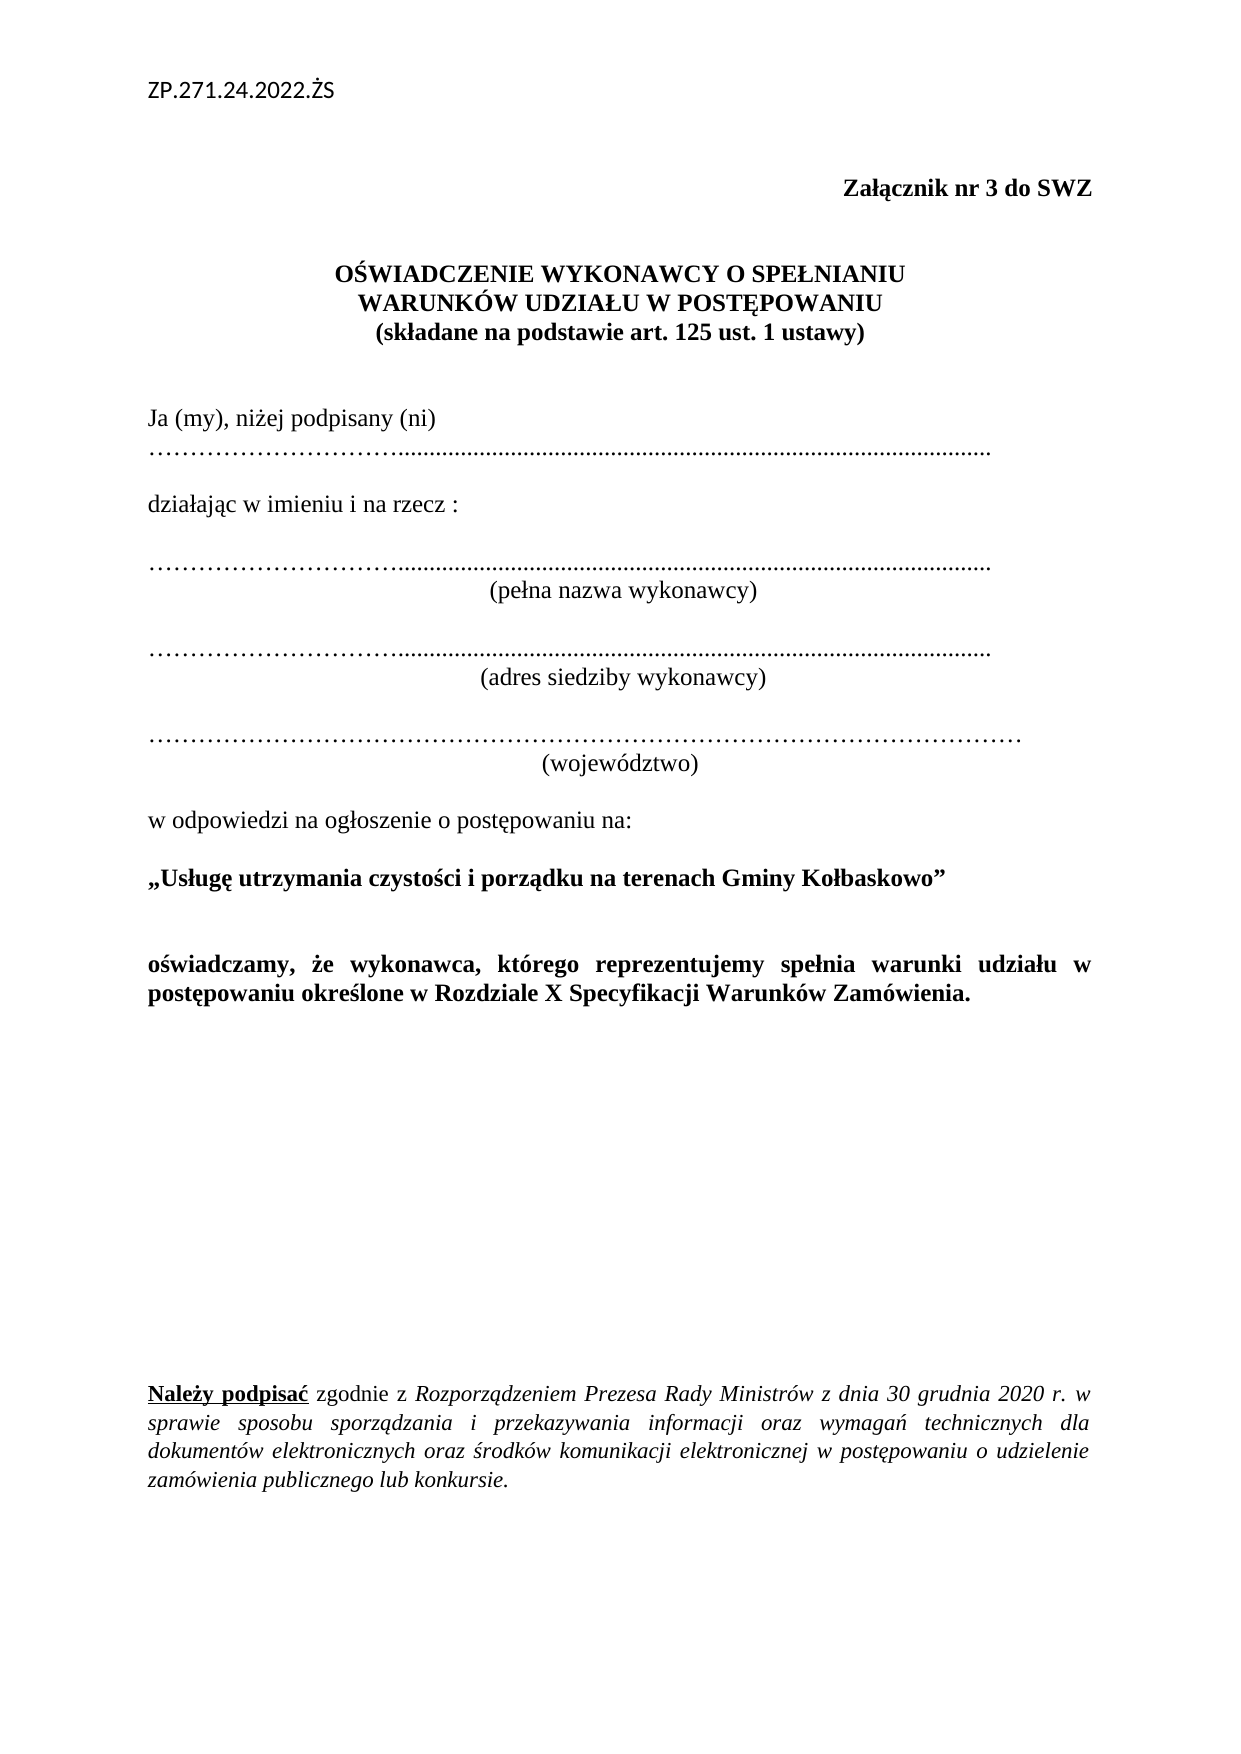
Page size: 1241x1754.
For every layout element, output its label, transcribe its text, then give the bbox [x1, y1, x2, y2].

text Ja (my), niżej podpisany (ni) …………………………............................................................................................... [148, 403, 1093, 460]
text w odpowiedzi na ogłoszenie o postępowaniu na: [148, 805, 1093, 834]
text oświadczamy, że wykonawca, którego reprezentujemy spełnia warunki udziału w postępowaniu określone w Rozdziale X Specyfikacji Warunków Zamówienia. [148, 949, 1093, 1007]
text OŚWIADCZENIE WYKONAWCY O SPEŁNIANIU [148, 259, 1093, 288]
text (pełna nazwa wykonawcy) [148, 575, 1093, 604]
text działając w imieniu i na rzecz : [148, 489, 1093, 518]
text …………………………............................................................................................... [148, 547, 1093, 575]
text Załącznik nr 3 do SWZ [148, 173, 1093, 202]
text …………………………............................................................................................... [148, 633, 1093, 662]
text …………………………………………………………………………………………… [148, 719, 1093, 748]
text Należy podpisać zgodnie z Rozporządzeniem Prezesa Rady Ministrów z dnia 30 grudnia 2020 r. w sprawie sposobu sporządzania i przekazywania informacji oraz wymagań technicznych dla dokumentów elektronicznych oraz środków komunikacji elektronicznej w postępowaniu o udzielenie zamówienia publicznego lub konkursie. [148, 1380, 1093, 1492]
text „Usługę utrzymania czystości i porządku na terenach Gminy Kołbaskowo” [148, 863, 1093, 892]
text (składane na podstawie art. 125 ust. 1 ustawy) [148, 317, 1093, 345]
text (województwo) [148, 748, 1093, 777]
text WARUNKÓW UDZIAŁU W POSTĘPOWANIU [148, 288, 1093, 317]
text (adres siedziby wykonawcy) [148, 662, 1093, 690]
